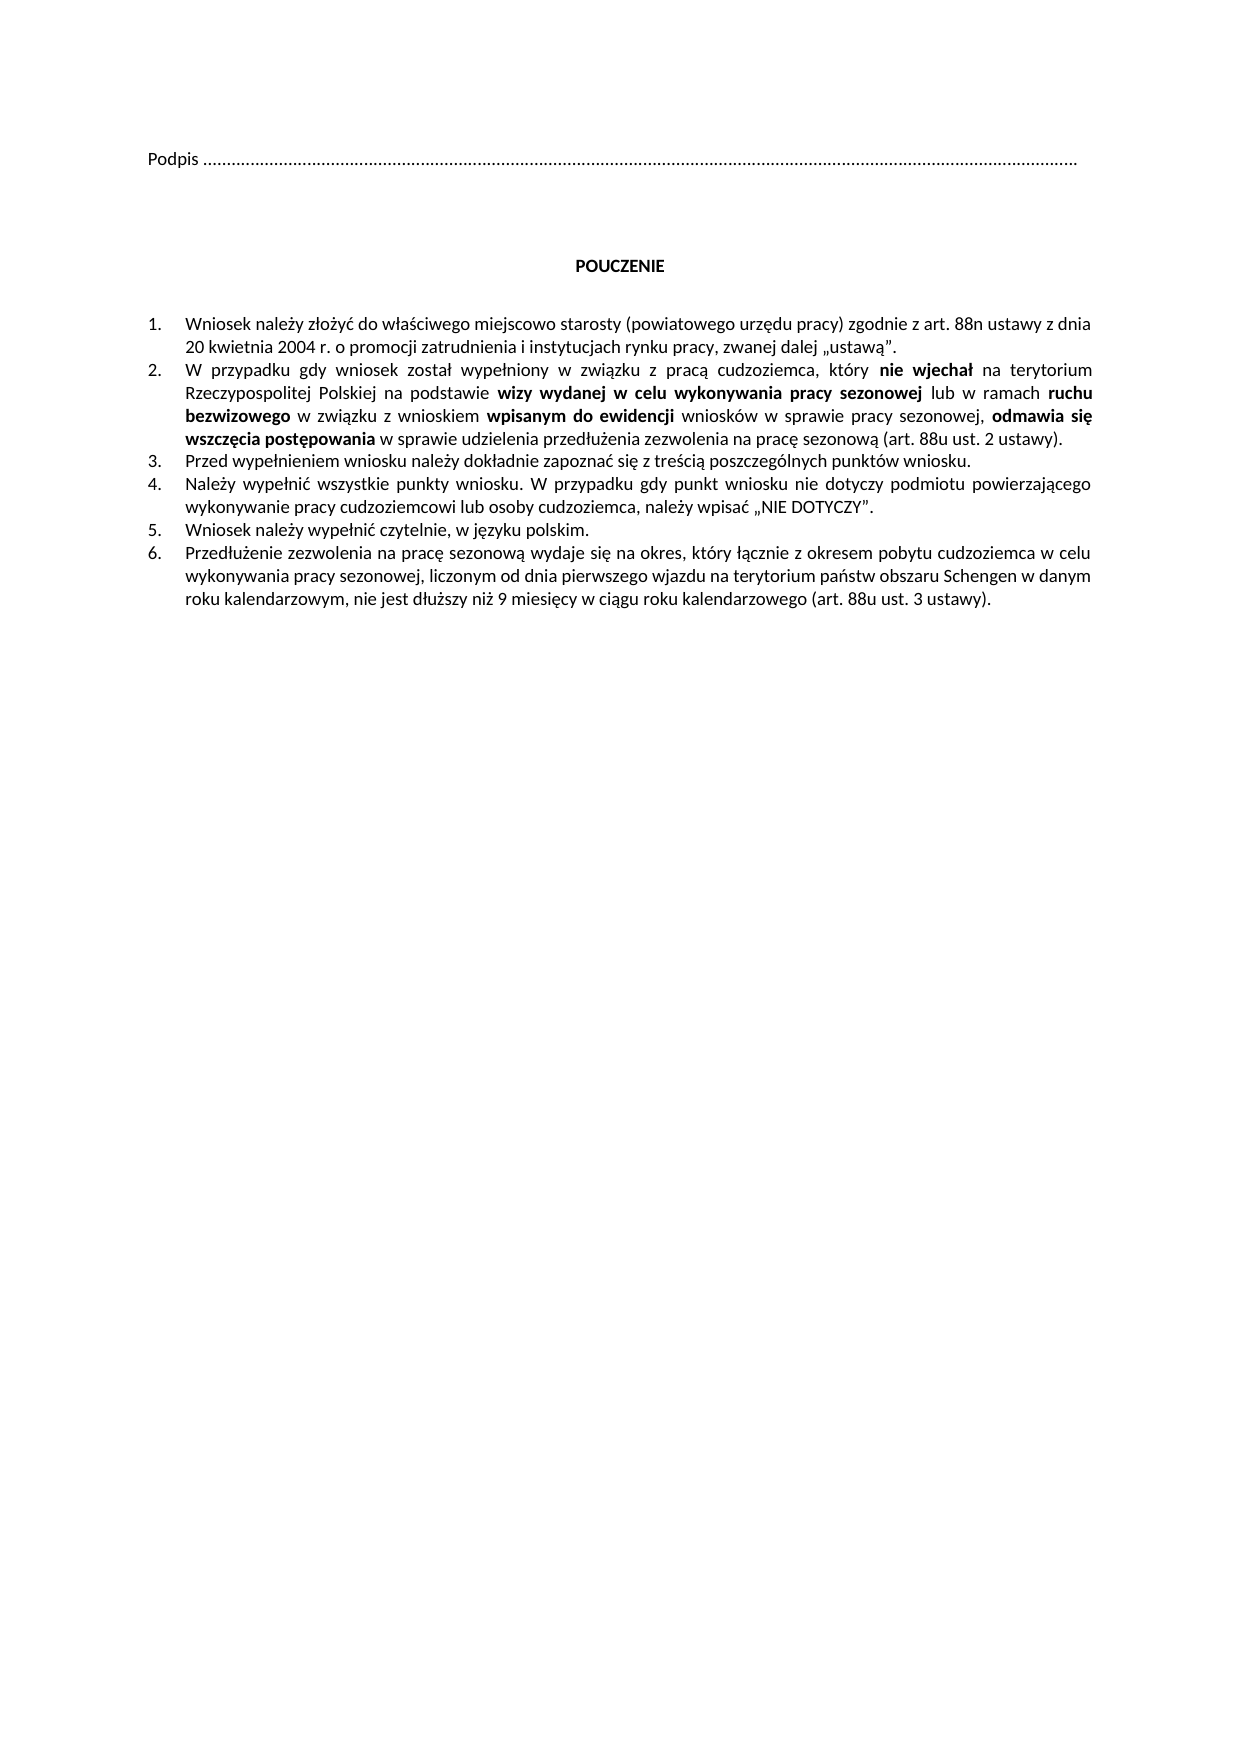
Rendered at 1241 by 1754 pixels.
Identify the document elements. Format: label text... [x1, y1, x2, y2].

list Przedłużenie zezwolenia na pracę sezonową wydaje się na okres, który łącznie z okresem pobytu cudzoziemca w celu wykonywania pracy sezonowej, liczonym od dnia pierwszego wjazdu na terytorium państw obszaru Schengen w danym roku kalendarzowym, nie jest dłuższy niż 9 miesięcy w ciągu roku kalendarzowego (art. 88u ust. 3 ustawy). [148, 541, 1093, 610]
text Podpis ......................................................................................................................................................................................... [148, 148, 1093, 171]
list Wniosek należy złożyć do właściwego miejscowo starosty (powiatowego urzędu pracy) zgodnie z art. 88n ustawy z dnia 20 kwietnia 2004 r. o promocji zatrudnienia i instytucjach rynku pracy, zwanej dalej „ustawą”. [148, 312, 1093, 358]
list Przed wypełnieniem wniosku należy dokładnie zapoznać się z treścią poszczególnych punktów wniosku. [148, 450, 1093, 473]
list Należy wypełnić wszystkie punkty wniosku. W przypadku gdy punkt wniosku nie dotyczy podmiotu powierzającego wykonywanie pracy cudzoziemcowi lub osoby cudzoziemca, należy wpisać „NIE DOTYCZY”. [148, 473, 1093, 518]
list Wniosek należy wypełnić czytelnie, w języku polskim. [148, 518, 1093, 541]
text POUCZENIE [148, 254, 1093, 277]
list W przypadku gdy wniosek został wypełniony w związku z pracą cudzoziemca, który nie wjechał na terytorium Rzeczypospolitej Polskiej na podstawie wizy wydanej w celu wykonywania pracy sezonowej lub w ramach ruchu bezwizowego w związku z wnioskiem wpisanym do ewidencji wniosków w sprawie pracy sezonowej, odmawia się wszczęcia postępowania w sprawie udzielenia przedłużenia zezwolenia na pracę sezonową (art. 88u ust. 2 ustawy). [148, 358, 1093, 450]
